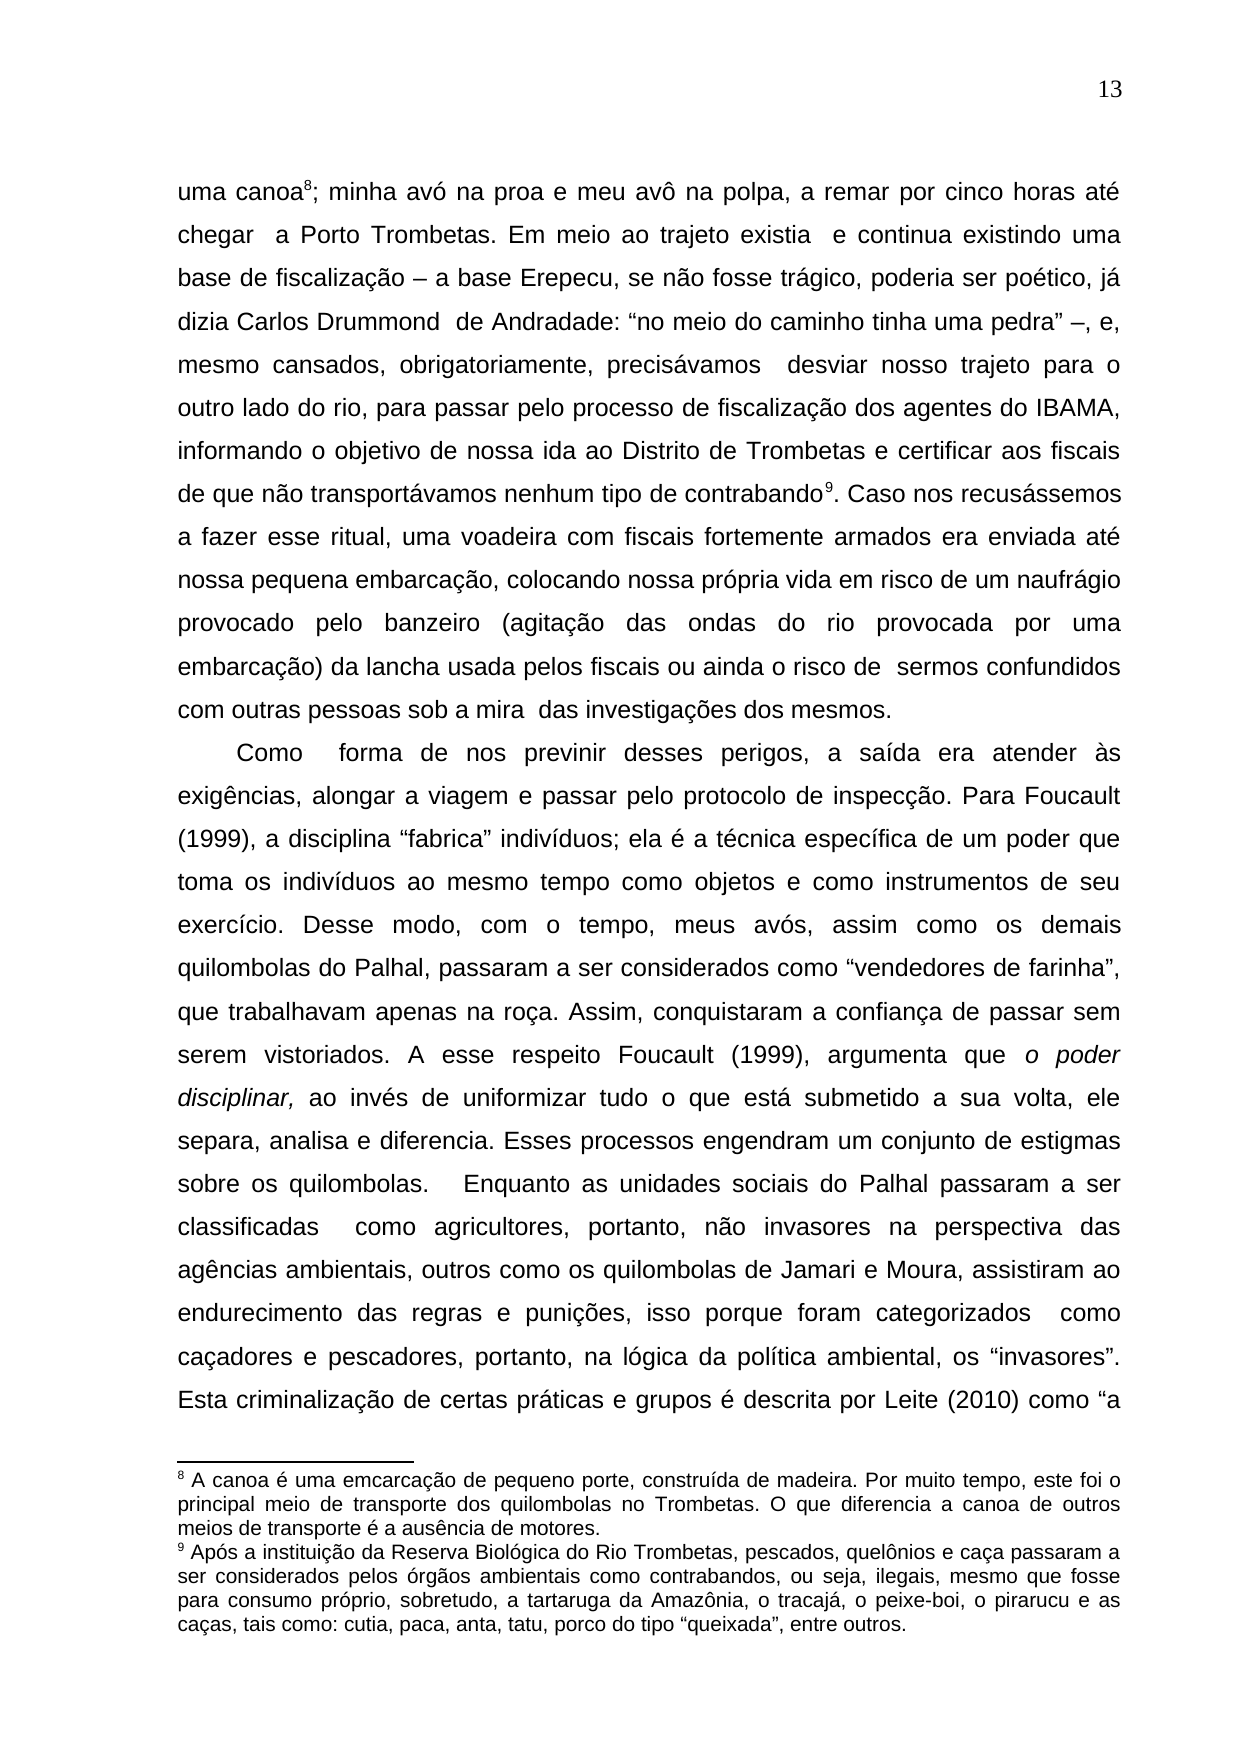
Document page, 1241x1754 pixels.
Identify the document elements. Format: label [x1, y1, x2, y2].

text [177, 738, 1122, 1413]
text [177, 177, 1122, 723]
